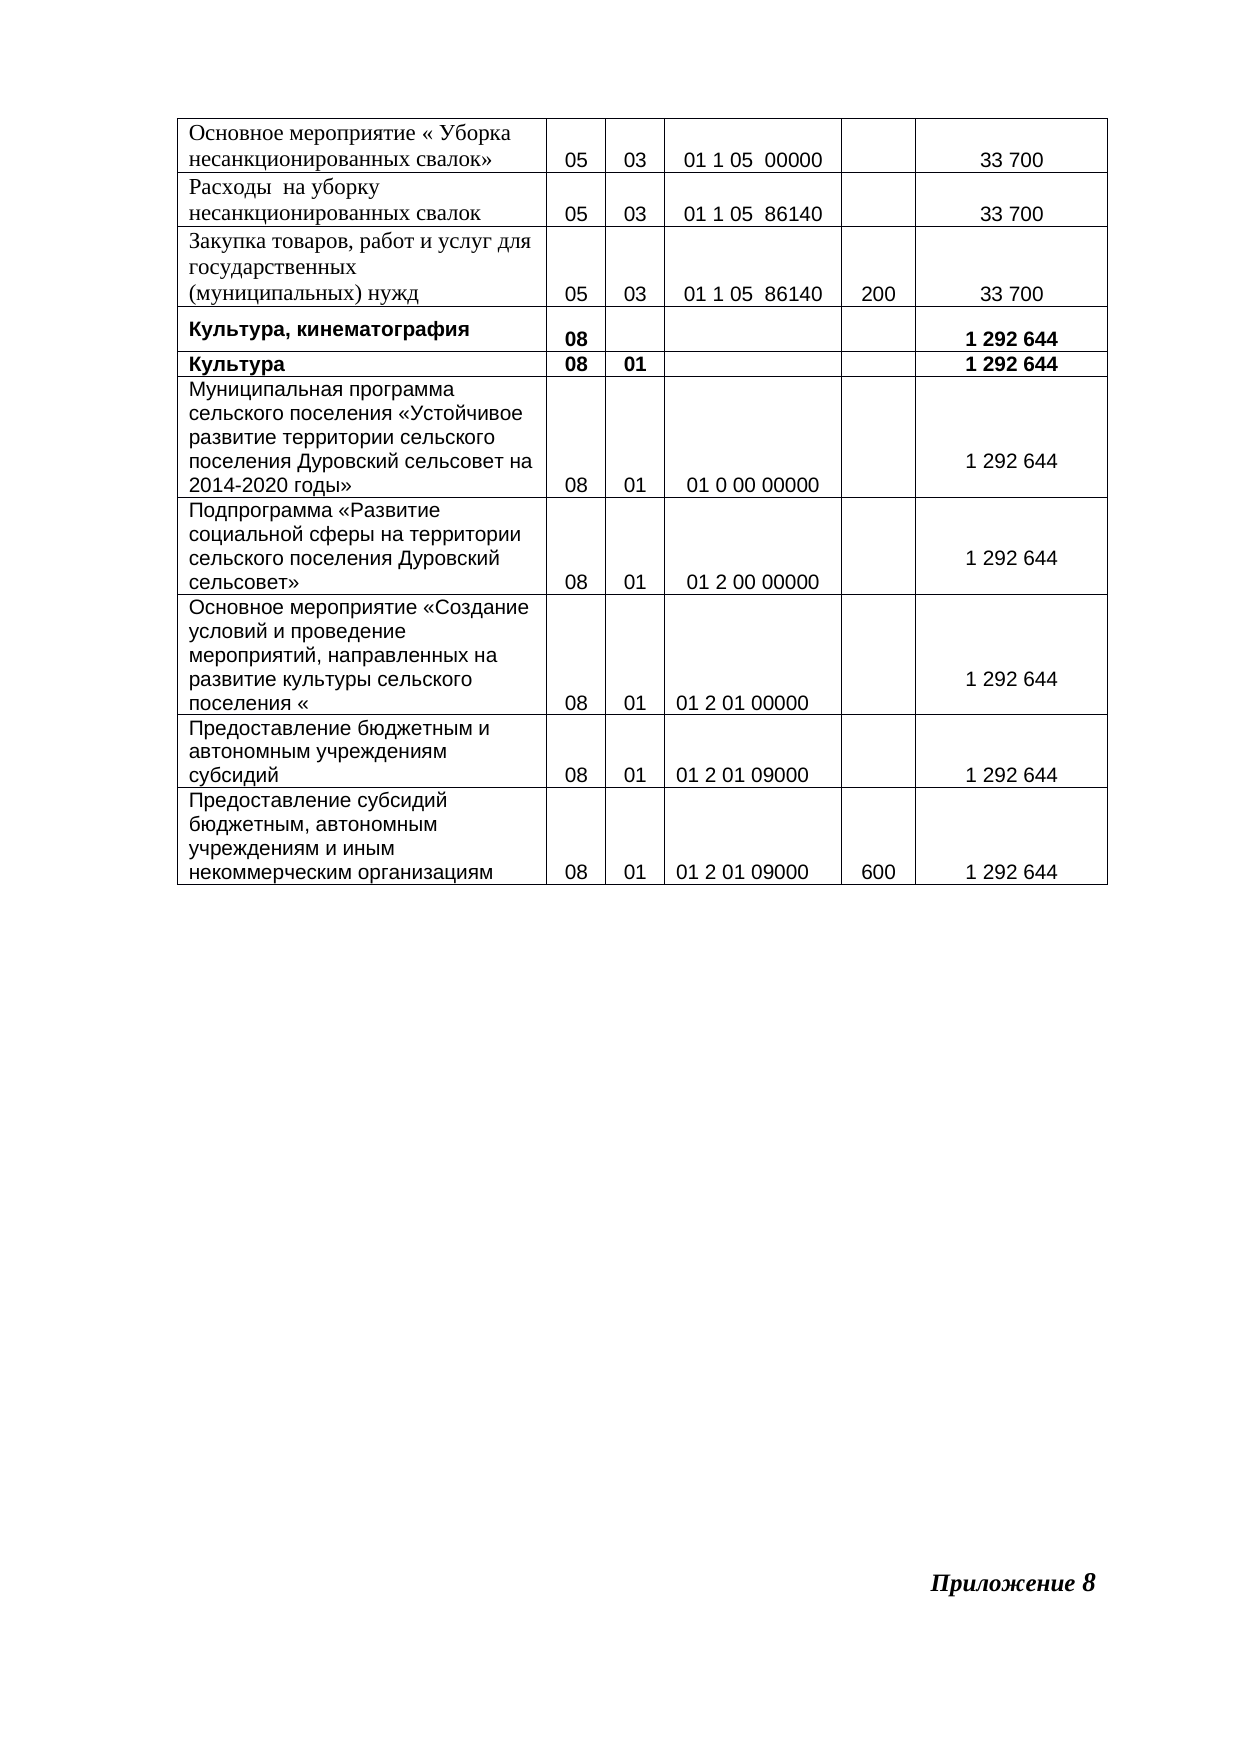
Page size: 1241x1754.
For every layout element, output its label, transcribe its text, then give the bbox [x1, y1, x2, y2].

table_cell 01 [606, 715, 664, 787]
table_cell 33 700 [916, 173, 1107, 226]
table_cell [842, 498, 915, 593]
table_cell 01 2 00 00000 [665, 498, 841, 593]
table_cell 01 [606, 595, 664, 714]
table_cell [665, 352, 841, 376]
table_cell [606, 307, 664, 351]
table_cell 01 [606, 788, 664, 884]
table_cell [842, 715, 915, 787]
table_cell [842, 119, 915, 172]
table_cell 08 [547, 307, 605, 351]
table_cell Подпрограмма «Развитие социальной сферы на территории сельского поселения Дуровский сельсовет» [178, 498, 546, 593]
table_cell 01 2 01 09000 [665, 715, 841, 787]
table_cell 33 700 [916, 119, 1107, 172]
table_cell 1 292 644 [916, 307, 1107, 351]
table_cell 1 292 644 [916, 352, 1107, 376]
table_cell 200 [842, 227, 915, 306]
table_cell Культура [178, 352, 546, 376]
text Приложение 8 [177, 1566, 1152, 1597]
table_cell 33 700 [916, 227, 1107, 306]
table_cell 08 [547, 377, 605, 497]
table_cell Основное мероприятие «Создание условий и проведение мероприятий, направленных на развитие культуры сельского поселения « [178, 595, 546, 714]
table_cell Предоставление субсидий бюджетным, автономным учреждениям и иным некоммерческим организациям [178, 788, 546, 884]
table_cell 08 [547, 595, 605, 714]
table_cell 01 [606, 498, 664, 593]
table_cell 08 [547, 352, 605, 376]
table_cell 08 [547, 788, 605, 884]
table_cell [842, 307, 915, 351]
table_cell 1 292 644 [916, 498, 1107, 593]
table_cell 600 [842, 788, 915, 884]
table_cell 1 292 644 [916, 788, 1107, 884]
table_cell [842, 352, 915, 376]
table_cell 08 [547, 715, 605, 787]
table_cell Муниципальная программа сельского поселения «Устойчивое развитие территории сельского поселения Дуровский сельсовет на 2014-2020 годы» [178, 377, 546, 497]
table_cell [842, 173, 915, 226]
table_cell 1 292 644 [916, 595, 1107, 714]
table_cell 01 1 05 86140 [665, 173, 841, 226]
table_cell Закупка товаров, работ и услуг для государственных (муниципальных) нужд [178, 227, 546, 306]
table_cell 1 292 644 [916, 715, 1107, 787]
table_cell 01 2 01 00000 [665, 595, 841, 714]
table_cell 01 0 00 00000 [665, 377, 841, 497]
table_cell 01 1 05 00000 [665, 119, 841, 172]
table_cell 01 [606, 377, 664, 497]
table_cell 03 [606, 173, 664, 226]
table_cell Расходы на уборку несанкционированных свалок [178, 173, 546, 226]
table_cell 01 1 05 86140 [665, 227, 841, 306]
table_cell [842, 595, 915, 714]
table_cell Культура, кинематография [178, 307, 546, 351]
table_cell Предоставление бюджетным и автономным учреждениям субсидий [178, 715, 546, 787]
table_cell 05 [547, 227, 605, 306]
table_cell 05 [547, 119, 605, 172]
table_cell 1 292 644 [916, 377, 1107, 497]
table_cell [842, 377, 915, 497]
table_cell Основное мероприятие « Уборка несанкционированных свалок» [178, 119, 546, 172]
table_cell 01 2 01 09000 [665, 788, 841, 884]
table_cell 08 [547, 498, 605, 593]
table_cell 01 [606, 352, 664, 376]
table_cell 03 [606, 119, 664, 172]
table_cell 03 [606, 227, 664, 306]
table_cell 05 [547, 173, 605, 226]
table_cell [665, 307, 841, 351]
